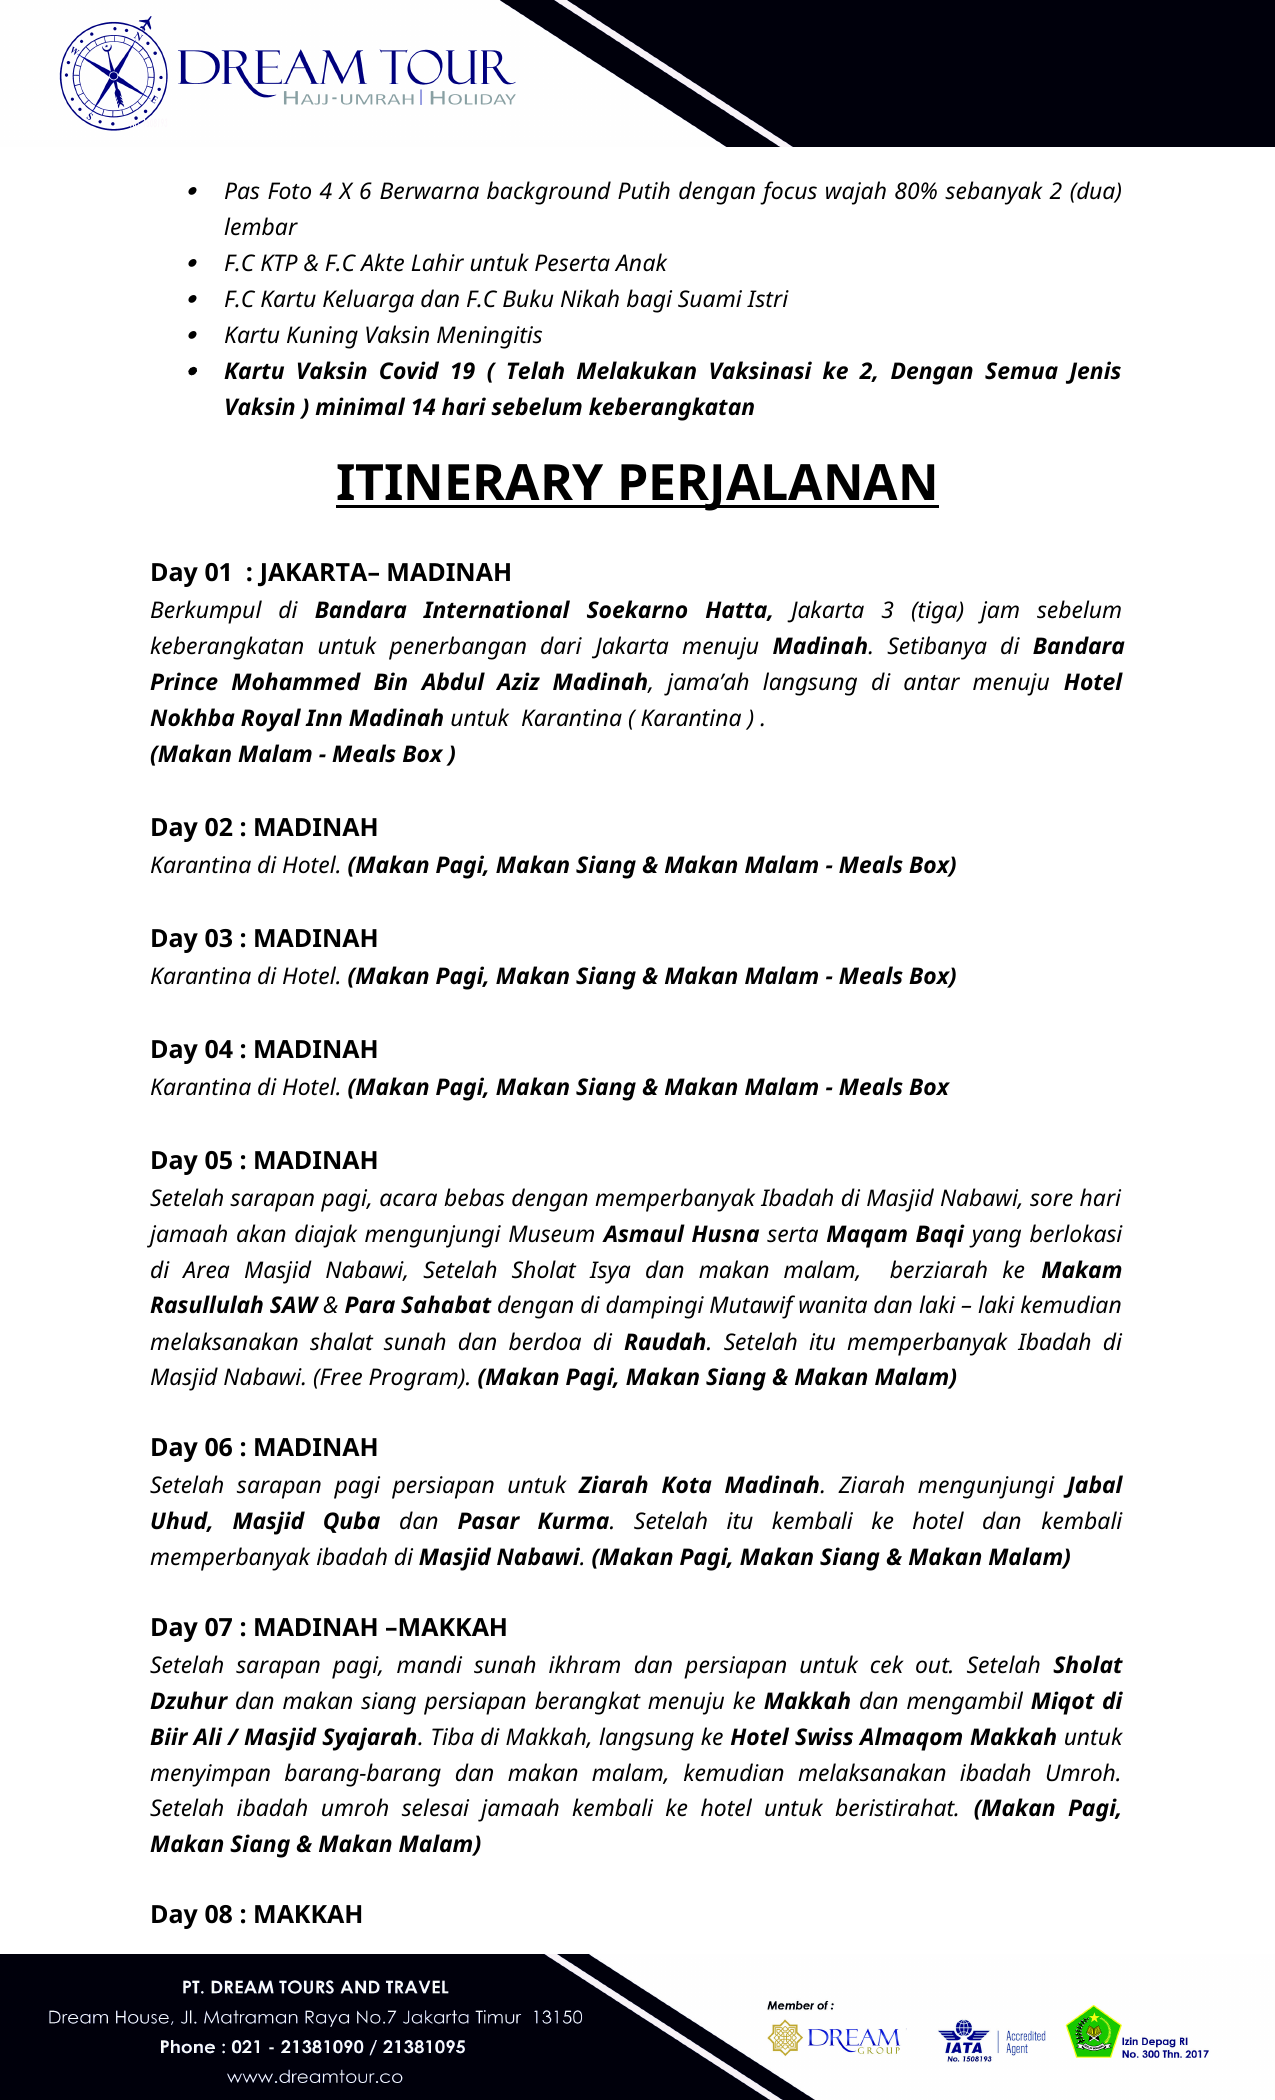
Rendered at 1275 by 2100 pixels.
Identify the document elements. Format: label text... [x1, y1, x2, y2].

text Day 03 : MADINAH [150, 920, 1125, 954]
text Setelah sarapan pagi persiapan untuk Ziarah Kota Madinah. Ziarah mengunjungi Jabal Uhud, Masjid Quba dan Pasar Kurma. Setelah itu kembali ke hotel dan kembali memperbanyak ibadah di Masjid Nabawi. (Makan Pagi, Makan Siang & Makan Malam) [150, 1469, 1125, 1572]
picture [0, 1954, 1275, 2100]
text Karantina di Hotel. (Makan Pagi, Makan Siang & Makan Malam - Meals Box) [150, 848, 1125, 880]
text Setelah sarapan pagi, mandi sunah ikhram dan persiapan untuk cek out. Setelah Sholat Dzuhur dan makan siang persiapan berangkat menuju ke Makkah dan mengambil Miqot di Biir Ali / Masjid Syajarah. Tiba di Makkah, langsung ke Hotel Swiss Almaqom Makkah untuk menyimpan barang-barang dan makan malam, kemudian melaksanakan ibadah Umroh. Setelah ibadah umroh selesai jamaah kembali ke hotel untuk beristirahat. (Makan Pagi, Makan Siang & Makan Malam) [150, 1649, 1125, 1859]
list F.C Kartu Keluarga dan F.C Buku Nikah bagi Suami Istri [186, 283, 1125, 314]
list Pas Foto 4 X 6 Berwarna background Putih dengan focus wajah 80% sebanyak 2 (dua) lembar [186, 175, 1125, 242]
picture [0, 0, 1275, 147]
text Karantina di Hotel. (Makan Pagi, Makan Siang & Makan Malam - Meals Box [150, 1071, 1125, 1102]
text (Makan Malam - Meals Box ) [150, 737, 1125, 769]
text Day 06 : MADINAH [150, 1430, 1125, 1464]
text Day 02 : MADINAH [150, 809, 1125, 843]
text Day 07 : MADINAH –MAKKAH [150, 1609, 1125, 1643]
text Berkumpul di Bandara International Soekarno Hatta, Jakarta 3 (tiga) jam sebelum keberangkatan untuk penerbangan dari Jakarta menuju Madinah. Setibanya di Bandara Prince Mohammed Bin Abdul Aziz Madinah, jama’ah langsung di antar menuju Hotel Nokhba Royal Inn Madinah untuk Karantina ( Karantina ) . [150, 594, 1125, 733]
text ITINERARY PERJALANAN [150, 447, 1125, 515]
text Setelah sarapan pagi, acara bebas dengan memperbanyak Ibadah di Masjid Nabawi, sore hari jamaah akan diajak mengunjungi Museum Asmaul Husna serta Maqam Baqi yang berlokasi di Area Masjid Nabawi, Setelah Sholat Isya dan makan malam, berziarah ke Makam Rasullulah SAW & Para Sahabat dengan di dampingi Mutawif wanita dan laki – laki kemudian melaksanakan shalat sunah dan berdoa di Raudah. Setelah itu memperbanyak Ibadah di Masjid Nabawi. (Free Program). (Makan Pagi, Makan Siang & Makan Malam) [150, 1182, 1125, 1393]
list Kartu Kuning Vaksin Meningitis [186, 319, 1125, 350]
text Day 01 : JAKARTA– MADINAH [150, 554, 1125, 589]
list Kartu Vaksin Covid 19 ( Telah Melakukan Vaksinasi ke 2, Dengan Semua Jenis Vaksin ) minimal 14 hari sebelum keberangkatan [186, 354, 1125, 422]
text Day 04 : MADINAH [150, 1031, 1125, 1066]
text Day 08 : MAKKAH [150, 1897, 1125, 1931]
list F.C KTP & F.C Akte Lahir untuk Peserta Anak [186, 247, 1125, 278]
text Karantina di Hotel. (Makan Pagi, Makan Siang & Makan Malam - Meals Box) [150, 959, 1125, 991]
text Day 05 : MADINAH [150, 1142, 1125, 1177]
